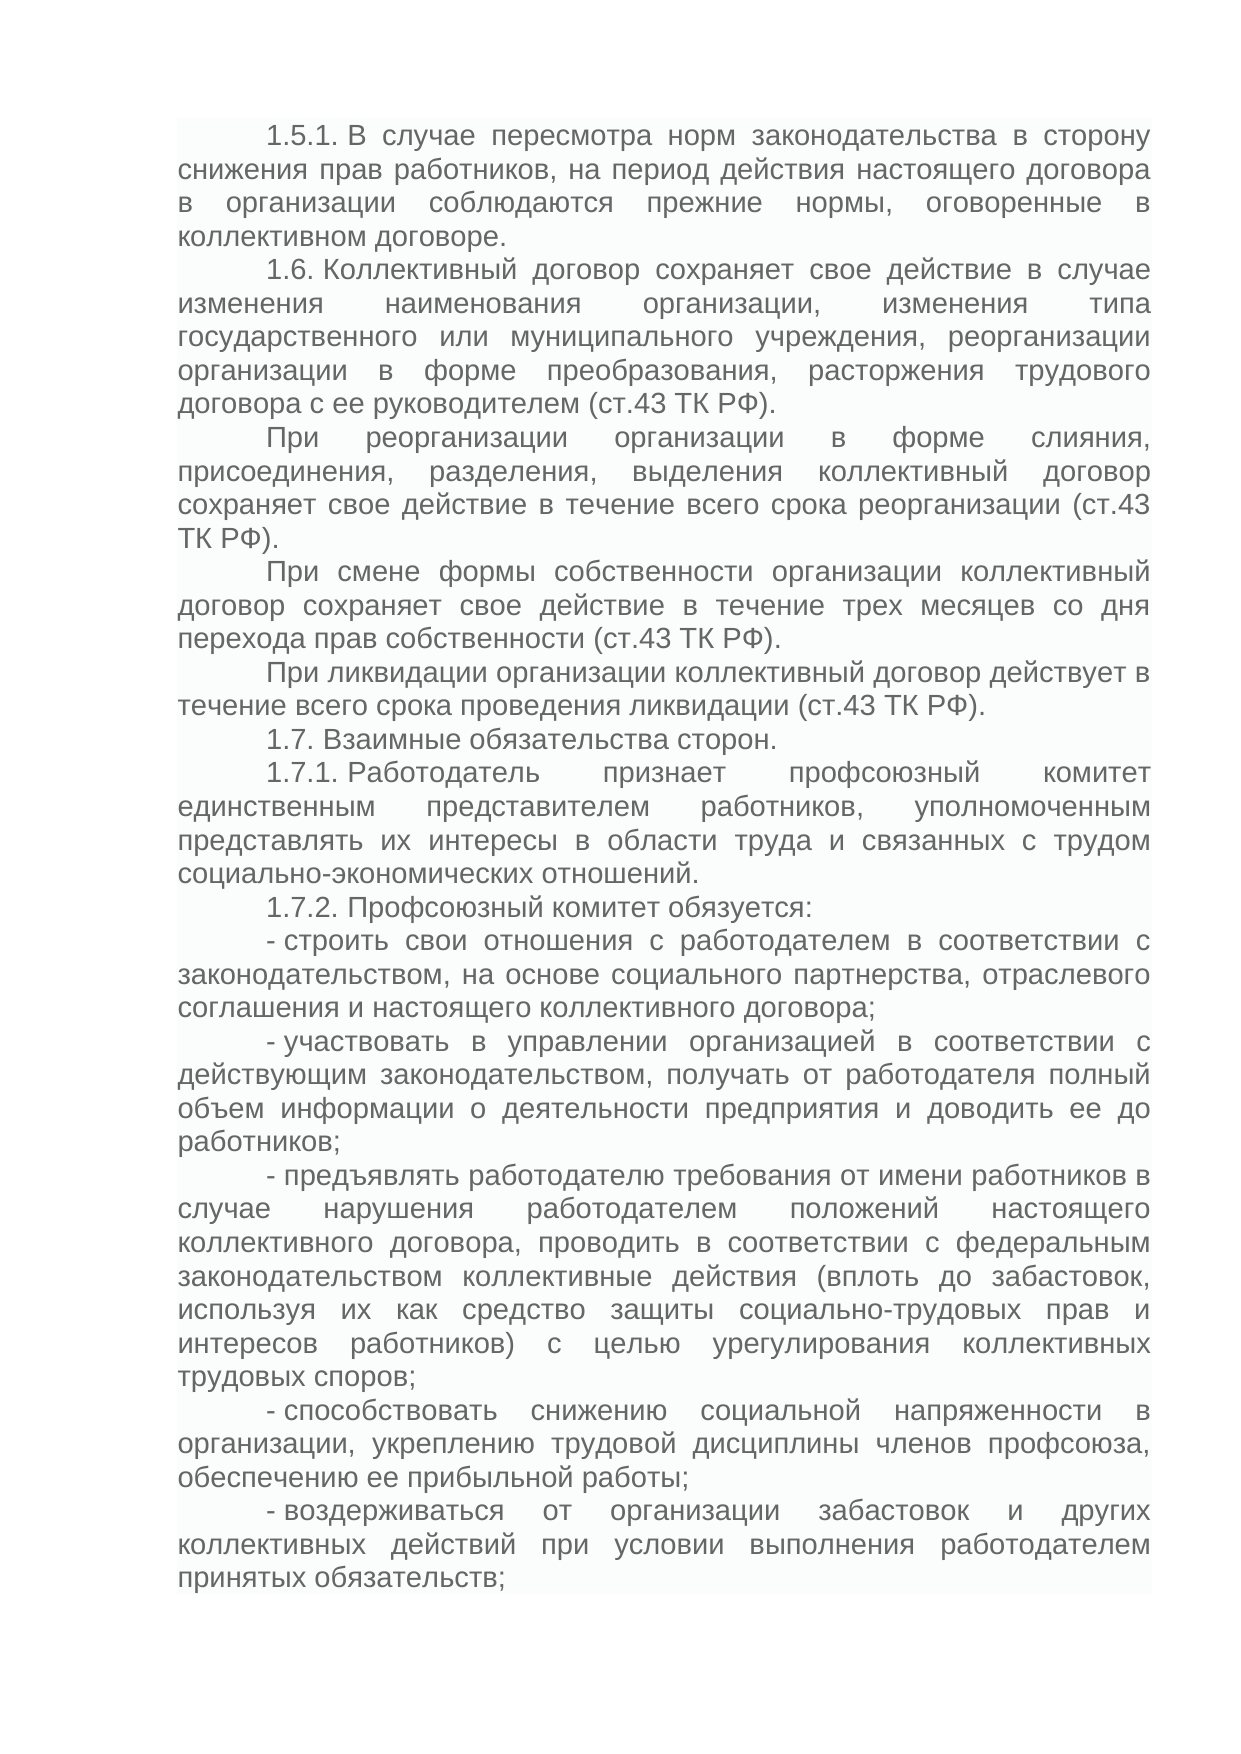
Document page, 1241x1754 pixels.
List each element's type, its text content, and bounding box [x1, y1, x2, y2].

text 1.7.1. Работодатель признает профсоюзный комитет единственным представителем работников, уполномоченным представлять их интересы в области труда и связанных с трудом социально-экономических отношений. [177, 755, 1152, 889]
text - способствовать снижению социальной напряженности в организации, укреплению трудовой дисциплины членов профсоюза, обеспечению ее прибыльной работы; [177, 1393, 1152, 1493]
text - воздерживаться от организации забастовок и других коллективных действий при условии выполнения работодателем принятых обязательств; [177, 1493, 1152, 1594]
text - строить свои отношения с работодателем в соответствии с законодательством, на основе социального партнерства, отраслевого соглашения и настоящего коллективного договора; [177, 923, 1152, 1024]
text При смене формы собственности организации коллективный договор сохраняет свое действие в течение трех месяцев со дня перехода прав собственности (ст.43 ТК РФ). [177, 554, 1152, 655]
text При ликвидации организации коллективный договор действует в течение всего срока проведения ликвидации (ст.43 ТК РФ). [177, 655, 1152, 722]
text 1.5.1. В случае пересмотра норм законодательства в сторону снижения прав работников, на период действия настоящего договора в организации соблюдаются прежние нормы, оговоренные в коллективном договоре. [177, 118, 1152, 252]
text При реорганизации организации в форме слияния, присоединения, разделения, выделения коллективный договор сохраняет свое действие в течение всего срока реорганизации (ст.43 ТК РФ). [177, 420, 1152, 554]
text - участвовать в управлении организацией в соответствии с действующим законодательством, получать от работодателя полный объем информации о деятельности предприятия и доводить ее до работников; [177, 1024, 1152, 1158]
text - предъявлять работодателю требования от имени работников в случае нарушения работодателем положений настоящего коллективного договора, проводить в соответствии с федеральным законодательством коллективные действия (вплоть до забастовок, используя их как средство защиты социально-трудовых прав и интересов работников) с целью урегулирования коллективных трудовых споров; [177, 1158, 1152, 1393]
text 1.6. Коллективный договор сохраняет свое действие в случае изменения наименования организации, изменения типа государственного или муниципального учреждения, реорганизации организации в форме преобразования, расторжения трудового договора с ее руководителем (ст.43 ТК РФ). [177, 252, 1152, 420]
text 1.7. Взаимные обязательства сторон. [177, 722, 1152, 755]
text 1.7.2. Профсоюзный комитет обязуется: [177, 889, 1152, 923]
